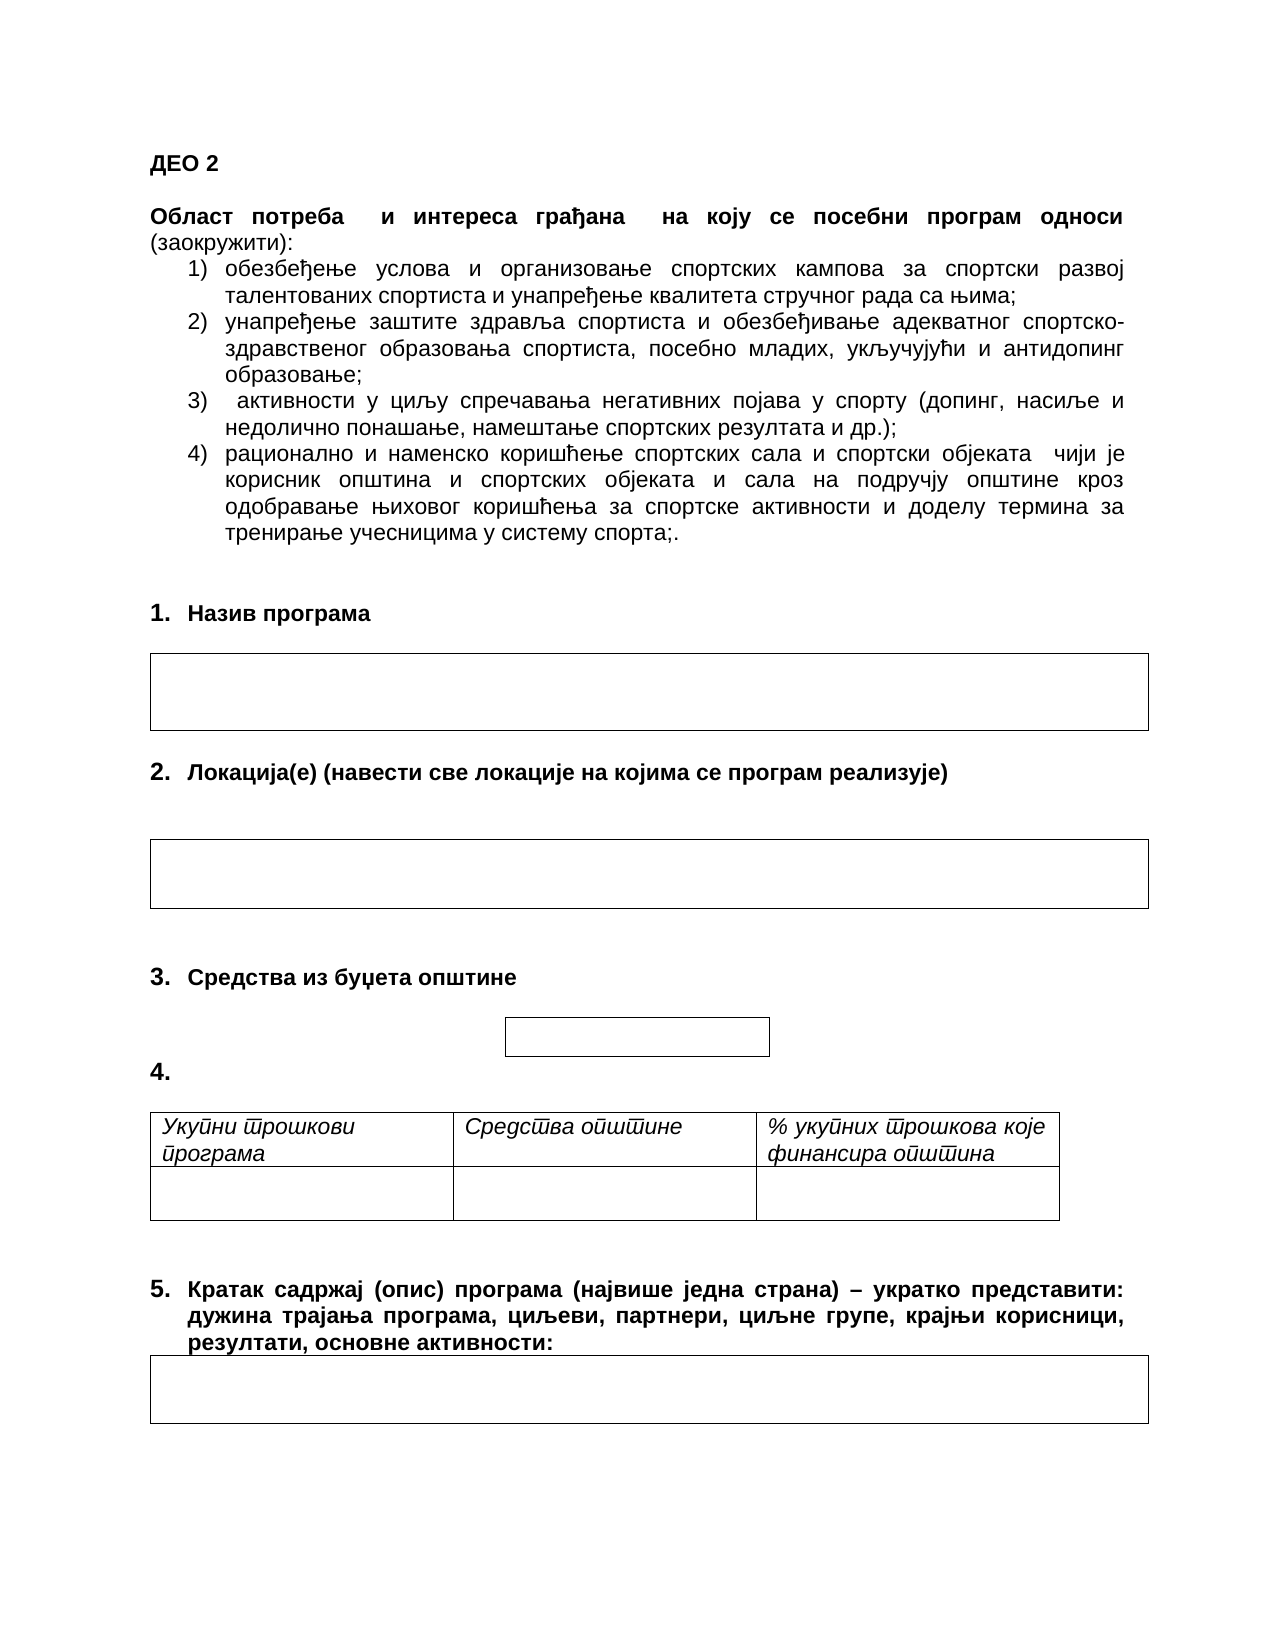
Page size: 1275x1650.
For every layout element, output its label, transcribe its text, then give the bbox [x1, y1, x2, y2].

list обезбеђење услова и организовање спортских кампова за спортски развој талентованих спортиста и унапређење квалитета стручног рада са њима; [187, 255, 1125, 308]
list унапређење заштите здравља спортиста и обезбеђивање адекватног спортско-здравственог образовања спортиста, посебно младих, укључујући и антидопинг образовање; [187, 308, 1125, 387]
list активности у циљу спречавања негативних појава у спорту (допинг, насиље и недолично понашање, намештање спортских резултата и др.); [187, 387, 1125, 440]
table_header Укупни трошкови програма [151, 1113, 453, 1166]
table_header [151, 840, 1148, 908]
list Назив програма [150, 598, 1125, 627]
list Кратак садржај (опис) програма (највише једна страна) – укратко представити: дужина трајања програма, циљеви, партнери, циљне групе, крајњи корисници, резултати, основне активности: [150, 1273, 1125, 1355]
table_header % укупних трошкова које финансира општина [757, 1113, 1059, 1166]
list Локација(е) (навести све локације на којима се програм реализује) [150, 757, 1125, 786]
table_header [506, 1018, 769, 1056]
table_header [151, 654, 1148, 730]
table_cell [151, 1167, 453, 1220]
table_header Средства општине [454, 1113, 756, 1166]
text Област потреба и интереса грађана на коју се посебни програм односи (заокружити): [150, 203, 1125, 255]
list рационално и наменско коришћење спортских сала и спортски објеката чији је корисник општина и спортских објеката и сала на подручју општине кроз одобравање њиховог коришћења за спортске активности и доделу термина за тренирање учесницима у систему спорта;. [187, 440, 1125, 545]
table_header [151, 1356, 1148, 1422]
list Средства из буџета општине [150, 962, 1125, 991]
table_cell [454, 1167, 756, 1220]
table_cell [757, 1167, 1059, 1220]
text ДЕО 2 [150, 150, 1125, 176]
